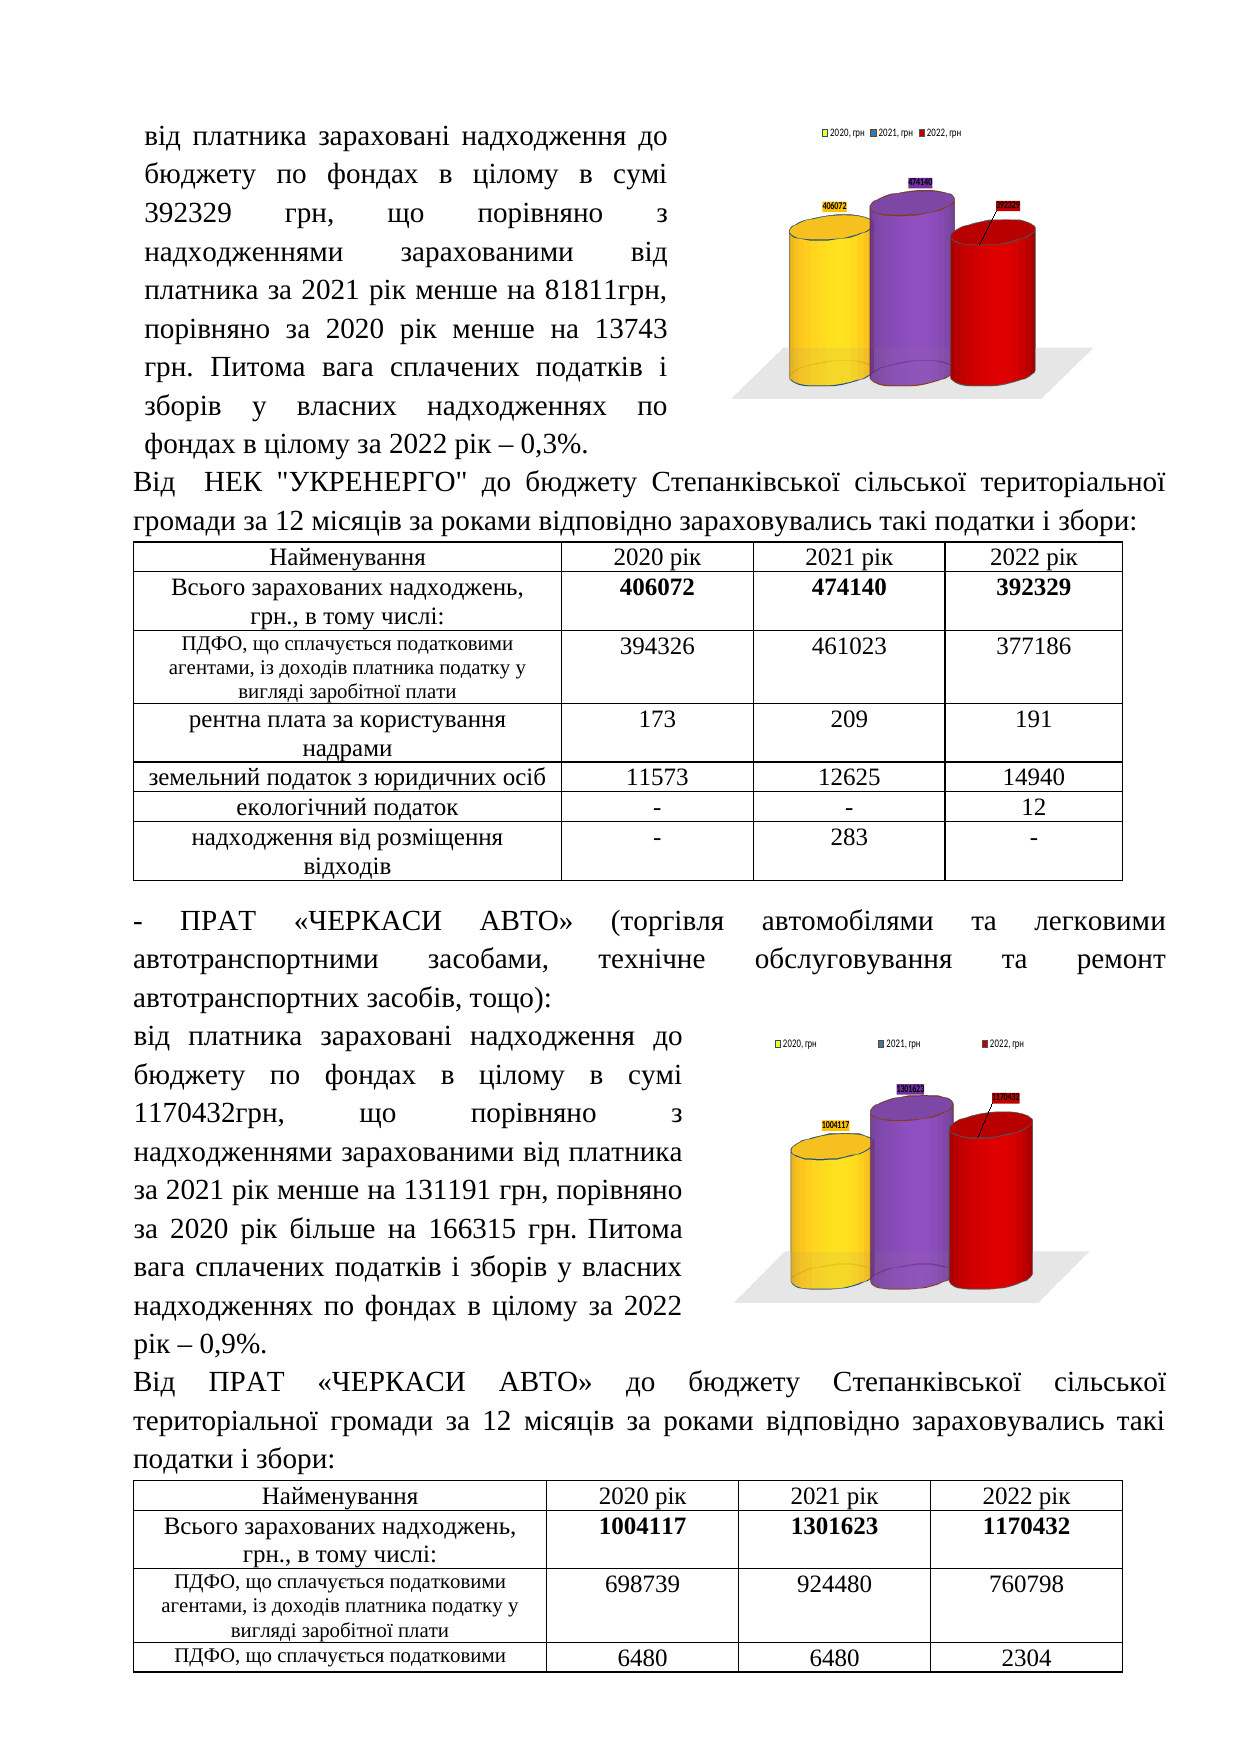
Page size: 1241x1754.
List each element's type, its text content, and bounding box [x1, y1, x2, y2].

table_header від платника зараховані надходження до бюджету по фондах в цілому в сумі 392329 грн, що порівняно з надходженнями зарахованими від платника за 2021 рік менше на 81811грн, порівняно за 2020 рік менше на 13743 грн. Питома вага сплачених податків і зборів у власних надходженнях по фондах в цілому за 2022 рік – 0,3%. [133, 118, 679, 464]
table_cell 924480 [739, 1569, 930, 1642]
text Від ПРАТ «ЧЕРКАСИ АВТО» до бюджету Степанківської сільської територіальної громади за 12 місяців за роками відповідно зараховувались такі податки і збори: [133, 1364, 1167, 1475]
table_cell 760798 [931, 1569, 1122, 1642]
table_cell рентна плата за користування надрами [134, 704, 561, 761]
table_cell екологічний податок [134, 792, 561, 821]
table_cell надходження від розміщення відходів [134, 822, 561, 879]
table_header 2022 рік [946, 543, 1122, 571]
table_cell 191 [946, 704, 1122, 761]
table_header 2021 рік [754, 543, 944, 571]
table_header Найменування [134, 543, 561, 571]
table_cell 14940 [946, 763, 1122, 791]
table_cell 11573 [562, 763, 753, 791]
table_cell 377186 [946, 631, 1122, 703]
table_cell ПДФО, що сплачується податковими агентами, із доходів платника податку у вигляді заробітної плати [134, 631, 561, 703]
table_header [679, 118, 1169, 464]
table_cell 12625 [754, 763, 944, 791]
table_cell - [562, 792, 753, 821]
table_cell - [754, 792, 944, 821]
table_cell 461023 [754, 631, 944, 703]
table_cell 2304 [931, 1643, 1122, 1671]
table_cell 173 [562, 704, 753, 761]
table_header 2020 рік [547, 1481, 738, 1510]
table_cell 406072 [562, 572, 753, 630]
table_cell земельний податок з юридичних осіб [134, 763, 561, 791]
table_cell 6480 [547, 1643, 738, 1671]
table_cell 1004117 [547, 1511, 738, 1568]
table_cell ПДФО, що сплачується податковими агентами, із доходів платника податку у вигляді заробітної плати [134, 1569, 546, 1642]
table_cell 6480 [739, 1643, 930, 1671]
table_cell 392329 [946, 572, 1122, 630]
table_cell - [562, 822, 753, 879]
table_header 2021 рік [739, 1481, 930, 1510]
table_cell - [946, 822, 1122, 879]
table_cell Всього зарахованих надходжень, грн., в тому числі: [134, 572, 561, 630]
table_cell 12 [946, 792, 1122, 821]
table_header Найменування [134, 1481, 546, 1510]
table_cell 394326 [562, 631, 753, 703]
table_cell 474140 [754, 572, 944, 630]
table_header [694, 1018, 1184, 1364]
text Від НЕК "УКРЕНЕРГО" до бюджету Степанківської сільської територіальної громади за 12 місяців за роками відповідно зараховувались такі податки і збори: [133, 464, 1167, 536]
table_cell 283 [754, 822, 944, 879]
table_header від платника зараховані надходження до бюджету по фондах в цілому в сумі 1170432грн, що порівняно з надходженнями зарахованими від платника за 2021 рік менше на 131191 грн, порівняно за 2020 рік більше на 166315 грн. Питома вага сплачених податків і зборів у власних надходженнях по фондах в цілому за 2022 рік – 0,9%. [133, 1018, 694, 1364]
table_cell Всього зарахованих надходжень, грн., в тому числі: [134, 1511, 546, 1568]
table_header 2022 рік [931, 1481, 1122, 1510]
table_cell 1301623 [739, 1511, 930, 1568]
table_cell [134, 1643, 546, 1671]
text - ПРАТ «ЧЕРКАСИ АВТО» (торгівля автомобілями та легковими автотранспортними засобами, технічне обслуговування та ремонт автотранспортних засобів, тощо): [133, 903, 1167, 1013]
table_header 2020 рік [562, 543, 753, 571]
table_cell 698739 [547, 1569, 738, 1642]
table_cell 209 [754, 704, 944, 761]
table_cell 1170432 [931, 1511, 1122, 1568]
